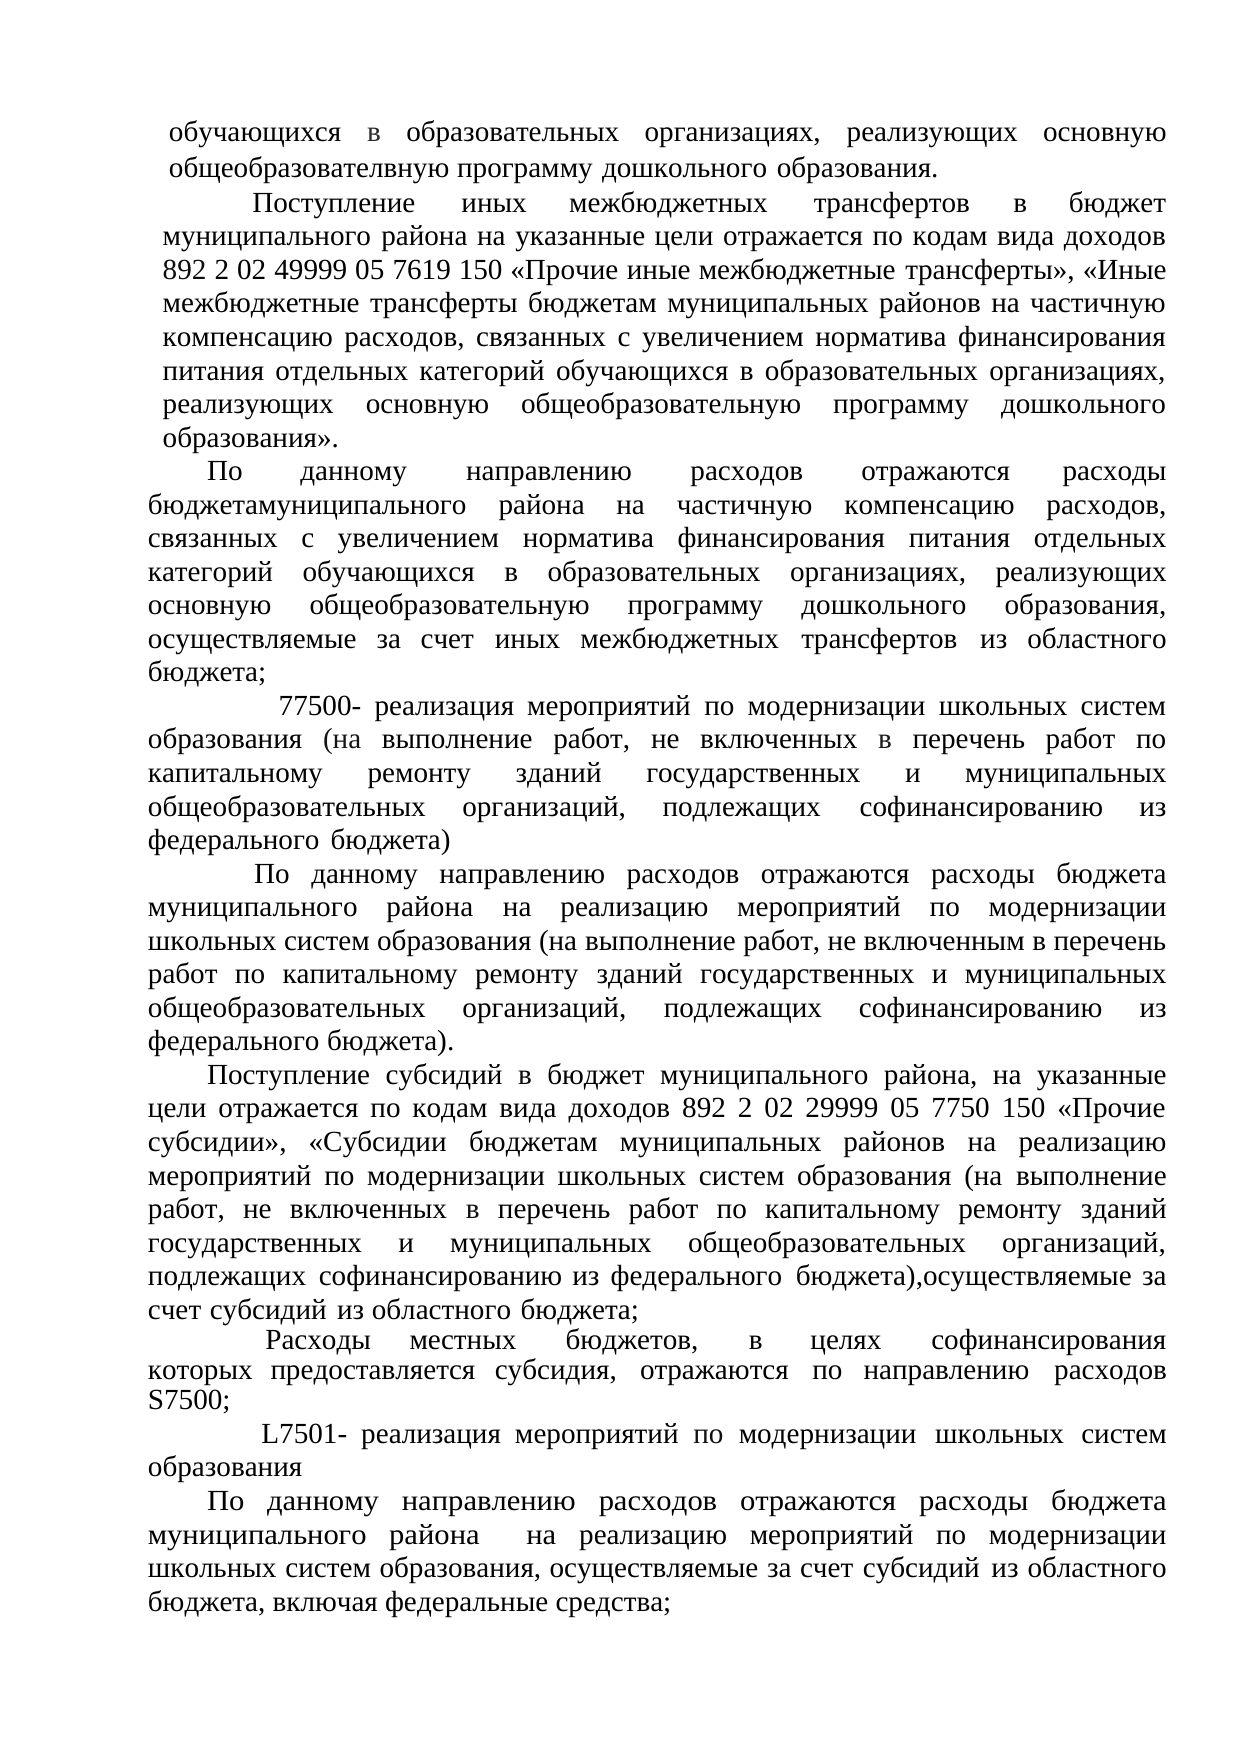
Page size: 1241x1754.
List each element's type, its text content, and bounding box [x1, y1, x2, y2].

text По данному направлению расходов отражаются расходы бюджетамуниципального района на частичную компенсацию расходов, связанных с увеличением норматива финансирования питания отдельных категорий обучающихся в образовательных организациях, реализующих основную общеобразовательную программу дошкольного образования, осуществляемые за счет иных межбюджетных трансфертов из областного бюджета; [148, 453, 1167, 688]
text По данному направлению расходов отражаются расходы бюджета муниципального района на реализацию мероприятий по модернизации школьных систем образования (на выполнение работ, не включенным в перечень работ по капитальному ремонту зданий государственных и муниципальных общеобразовательных организаций, подлежащих софинансированию из федерального бюджета). [148, 856, 1167, 1057]
text L7501- реализация мероприятий по модернизации школьных систем образования [148, 1416, 1167, 1483]
text Поступление иных межбюджетных трансфертов в бюджет муниципального района на указанные цели отражается по кодам вида доходов 892 2 02 49999 05 7619 150 «Прочие иные межбюджетные трансферты», «Иные межбюджетные трансферты бюджетам муниципальных районов на частичную компенсацию расходов, связанных с увеличением норматива финансирования питания отдельных категорий обучающихся в образовательных организациях, реализующих основную общеобразовательную программу дошкольного образования». [162, 185, 1167, 453]
text По данному направлению расходов отражаются расходы бюджета муниципального района на реализацию мероприятий по модернизации школьных систем образования, осуществляемые за счет субсидий из областного бюджета, включая федеральные средства; [148, 1483, 1167, 1618]
text 77500- реализация мероприятий по модернизации школьных систем образования (на выполнение работ, не включенных в перечень работ по капитальному ремонту зданий государственных и муниципальных общеобразовательных организаций, подлежащих софинансированию из федерального бюджета) [148, 688, 1167, 856]
text Расходы местных бюджетов, в целях софинансирования которых предоставляется субсидия, отражаются по направлению расходов S7500; [148, 1325, 1167, 1416]
text Поступление субсидий в бюджет муниципального района, на указанные цели отражается по кодам вида доходов 892 2 02 29999 05 7750 150 «Прочие субсидии», «Субсидии бюджетам муниципальных районов на реализацию мероприятий по модернизации школьных систем образования (на выполнение работ, не включенных в перечень работ по капитальному ремонту зданий государственных и муниципальных общеобразовательных организаций, подлежащих софинансированию из федерального бюджета),осуществляемые за счет субсидий из областного бюджета; [148, 1057, 1167, 1325]
text обучающихся в образовательных организациях, реализующих основную общеобразователвную программу дошкольного образования. [169, 114, 1167, 183]
